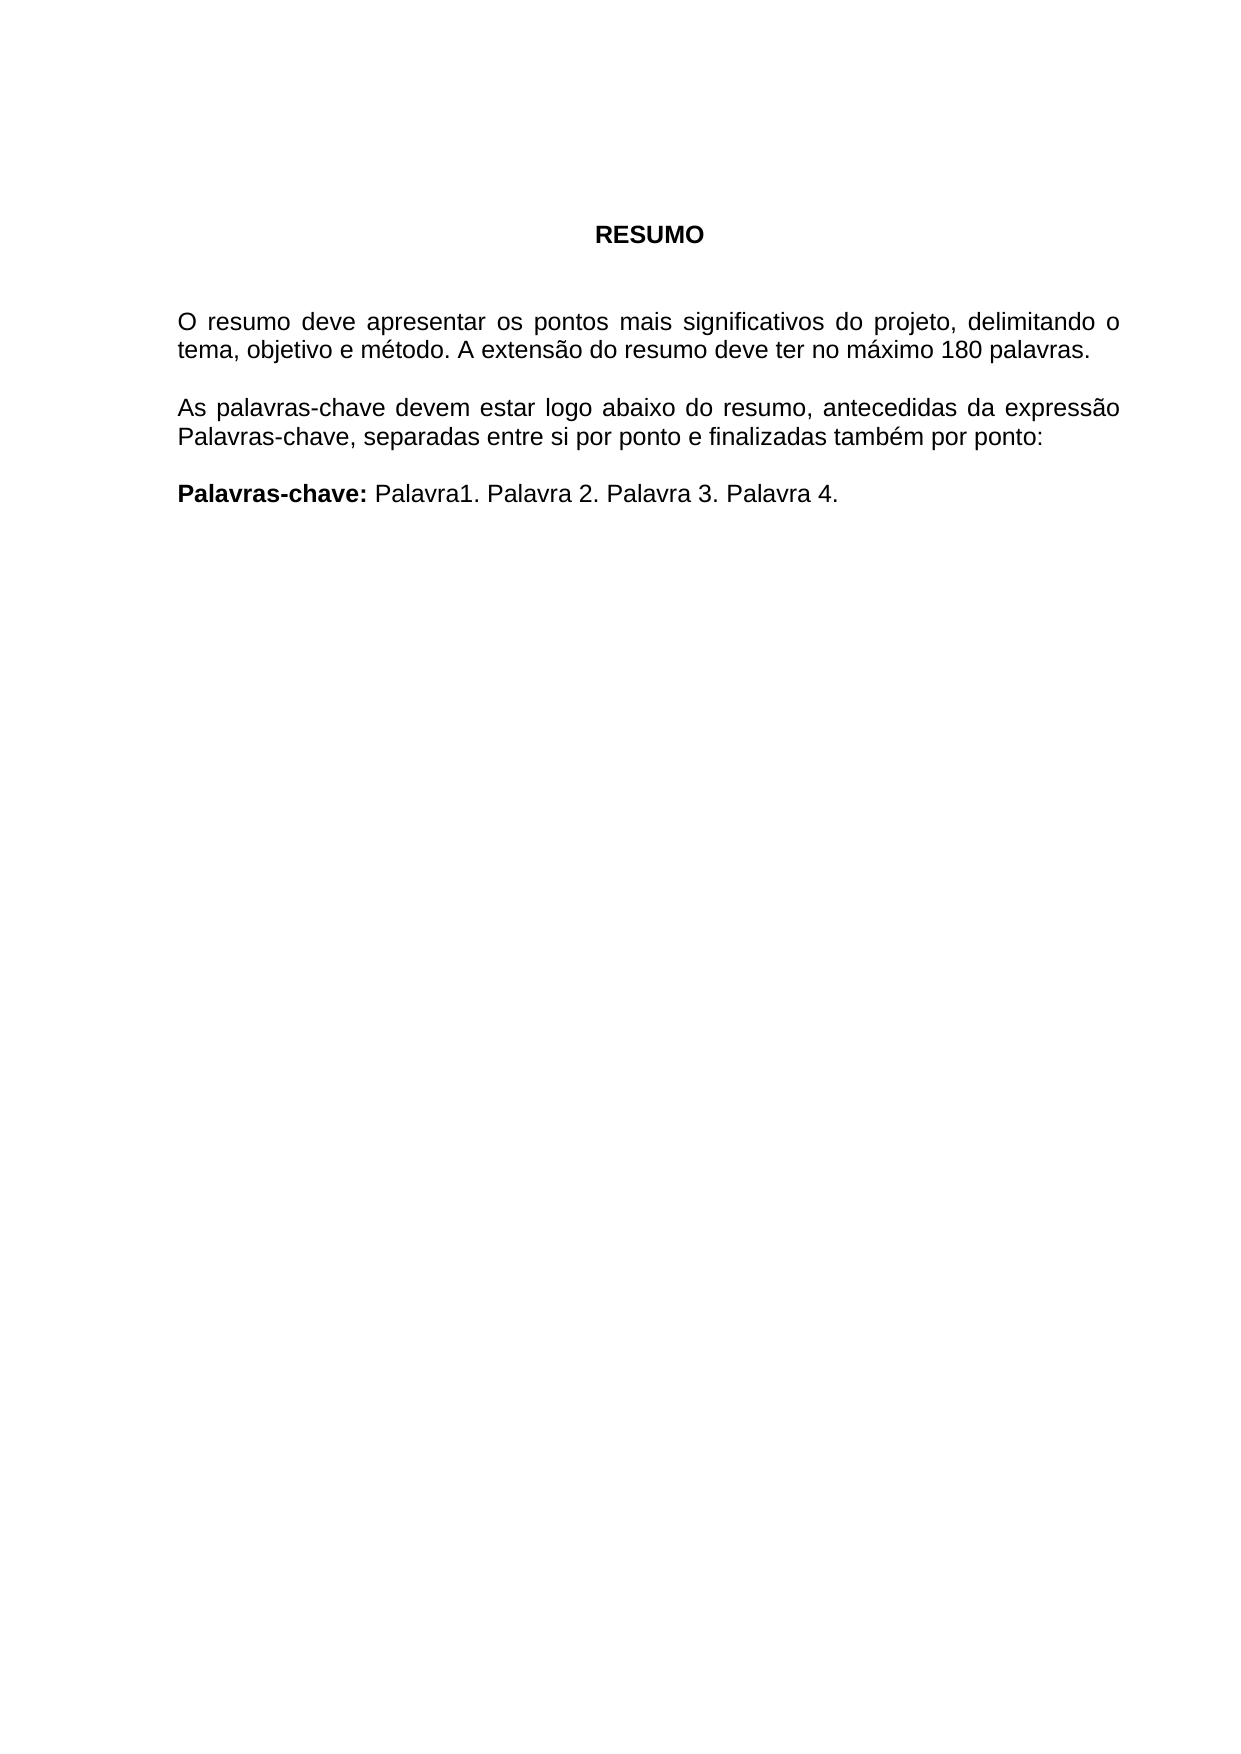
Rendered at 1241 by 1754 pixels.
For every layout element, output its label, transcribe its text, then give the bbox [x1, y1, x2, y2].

text O resumo deve apresentar os pontos mais significativos do projeto, delimitando o tema, objetivo e método. A extensão do resumo deve ter no máximo 180 palavras. [177, 307, 1122, 364]
text As palavras-chave devem estar logo abaixo do resumo, antecedidas da expressão Palavras-chave, separadas entre si por ponto e finalizadas também por ponto: [177, 393, 1122, 450]
text Palavras-chave: Palavra1. Palavra 2. Palavra 3. Palavra 4. [177, 479, 1122, 508]
text RESUMO [177, 220, 1122, 249]
